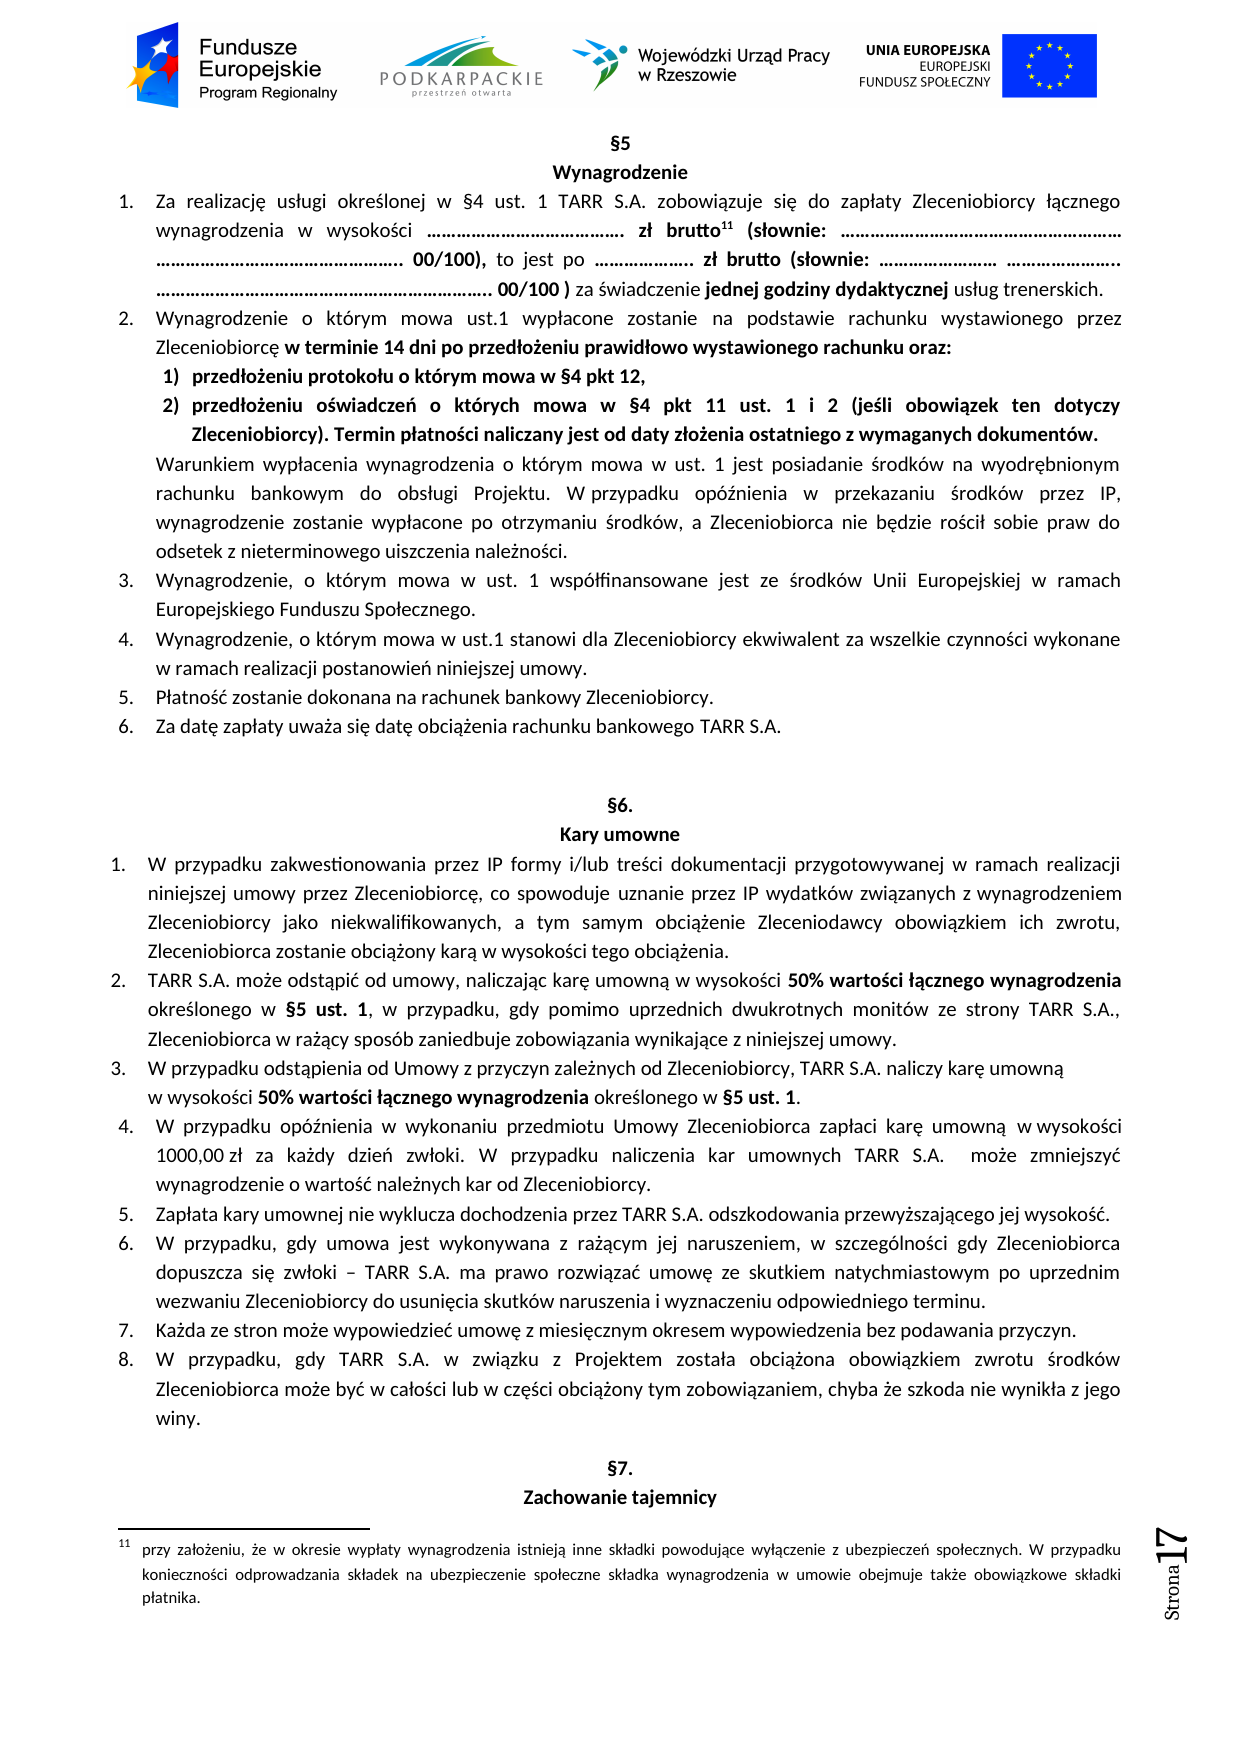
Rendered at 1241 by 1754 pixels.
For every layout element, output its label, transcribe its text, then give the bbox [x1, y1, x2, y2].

text 1) przedłożeniu protokołu o którym mowa w §4 pkt 12, [162, 363, 1122, 389]
list W przypadku, gdy TARR S.A. w związku z Projektem została obciążona obowiązkiem zwrotu środków Zleceniobiorca może być w całości lub w części obciążony tym zobowiązaniem, chyba że szkoda nie wynikła z jego winy. [118, 1347, 1122, 1430]
list Za realizację usługi określonej w §4 ust. 1 TARR S.A. zobowiązuje się do zapłaty Zleceniobiorcy łącznego wynagrodzenia w wysokości …………………………………. zł brutto (słownie: ………………………………………………… ………………………………………….. 00/100), to jest po ……………….. zł brutto (słownie: …………………… …………………..………………………………………………………….. 00/100 ) za świadczenie jednej godziny dydaktycznej usług trenerskich. [118, 188, 1122, 301]
list TARR S.A. może odstąpić od umowy, naliczając karę umowną w wysokości 50% wartości łącznego wynagrodzenia określonego w §5 ust. 1, w przypadku, gdy pomimo uprzednich dwukrotnych monitów ze strony TARR S.A., Zleceniobiorca w rażący sposób zaniedbuje zobowiązania wynikające z niniejszej umowy. [110, 967, 1122, 1051]
text Wynagrodzenie [118, 159, 1122, 184]
text §5 [118, 130, 1122, 155]
text w wysokości 50% wartości łącznego wynagrodzenia określonego w §5 ust. 1. [148, 1084, 1122, 1109]
picture [126, 22, 1097, 108]
list W przypadku odstąpienia od Umowy z przyczyn zależnych od Zleceniobiorcy, TARR S.A. naliczy karę umowną [110, 1055, 1122, 1080]
list Wynagrodzenie o którym mowa ust.1 wypłacone zostanie na podstawie rachunku wystawionego przez Zleceniobiorcę w terminie 14 dni po przedłożeniu prawidłowo wystawionego rachunku oraz: [118, 305, 1122, 359]
list Płatność zostanie dokonana na rachunek bankowy Zleceniobiorcy. [118, 684, 1122, 709]
text 2) przedłożeniu oświadczeń o których mowa w §4 pkt 11 ust. 1 i 2 (jeśli obowiązek ten dotyczy Zleceniobiorcy). Termin płatności naliczany jest od daty złożenia ostatniego z wymaganych dokumentów. [162, 392, 1122, 447]
list Wynagrodzenie, o którym mowa w ust.1 stanowi dla Zleceniobiorcy ekwiwalent za wszelkie czynności wykonane w ramach realizacji postanowień niniejszej umowy. [118, 626, 1122, 680]
text Zachowanie tajemnicy [118, 1484, 1122, 1509]
list Zapłata kary umownej nie wyklucza dochodzenia przez TARR S.A. odszkodowania przewyższającego jej wysokość. [118, 1201, 1122, 1226]
list W przypadku, gdy umowa jest wykonywana z rażącym jej naruszeniem, w szczególności gdy Zleceniobiorca dopuszcza się zwłoki – TARR S.A. ma prawo rozwiązać umowę ze skutkiem natychmiastowym po uprzednim wezwaniu Zleceniobiorcy do usunięcia skutków naruszenia i wyznaczeniu odpowiedniego terminu. [118, 1230, 1122, 1314]
list W przypadku opóźnienia w wykonaniu przedmiotu Umowy Zleceniobiorca zapłaci karę umowną w wysokości 1000,00 zł za każdy dzień zwłoki. W przypadku naliczenia kar umownych TARR S.A. może zmniejszyć wynagrodzenie o wartość należnych kar od Zleceniobiorcy. [118, 1113, 1122, 1197]
list Wynagrodzenie, o którym mowa w ust. 1 współfinansowane jest ze środków Unii Europejskiej w ramach Europejskiego Funduszu Społecznego. [118, 567, 1122, 622]
list W przypadku zakwestionowania przez IP formy i/lub treści dokumentacji przygotowywanej w ramach realizacji niniejszej umowy przez Zleceniobiorcę, co spowoduje uznanie przez IP wydatków związanych z wynagrodzeniem Zleceniobiorcy jako niekwalifikowanych, a tym samym obciążenie Zleceniodawcy obowiązkiem ich zwrotu, Zleceniobiorca zostanie obciążony karą w wysokości tego obciążenia. [110, 851, 1122, 964]
list Za datę zapłaty uważa się datę obciążenia rachunku bankowego TARR S.A. [118, 713, 1122, 739]
list Warunkiem wypłacenia wynagrodzenia o którym mowa w ust. 1 jest posiadanie środków na wyodrębnionym rachunku bankowym do obsługi Projektu. W przypadku opóźnienia w przekazaniu środków przez IP, wynagrodzenie zostanie wypłacone po otrzymaniu środków, a Zleceniobiorca nie będzie rościł sobie praw do odsetek z nieterminowego uiszczenia należności. [156, 451, 1122, 564]
text §7. [118, 1455, 1122, 1480]
list Każda ze stron może wypowiedzieć umowę z miesięcznym okresem wypowiedzenia bez podawania przyczyn. [118, 1317, 1122, 1343]
text §6. Kary umowne [118, 792, 1122, 847]
